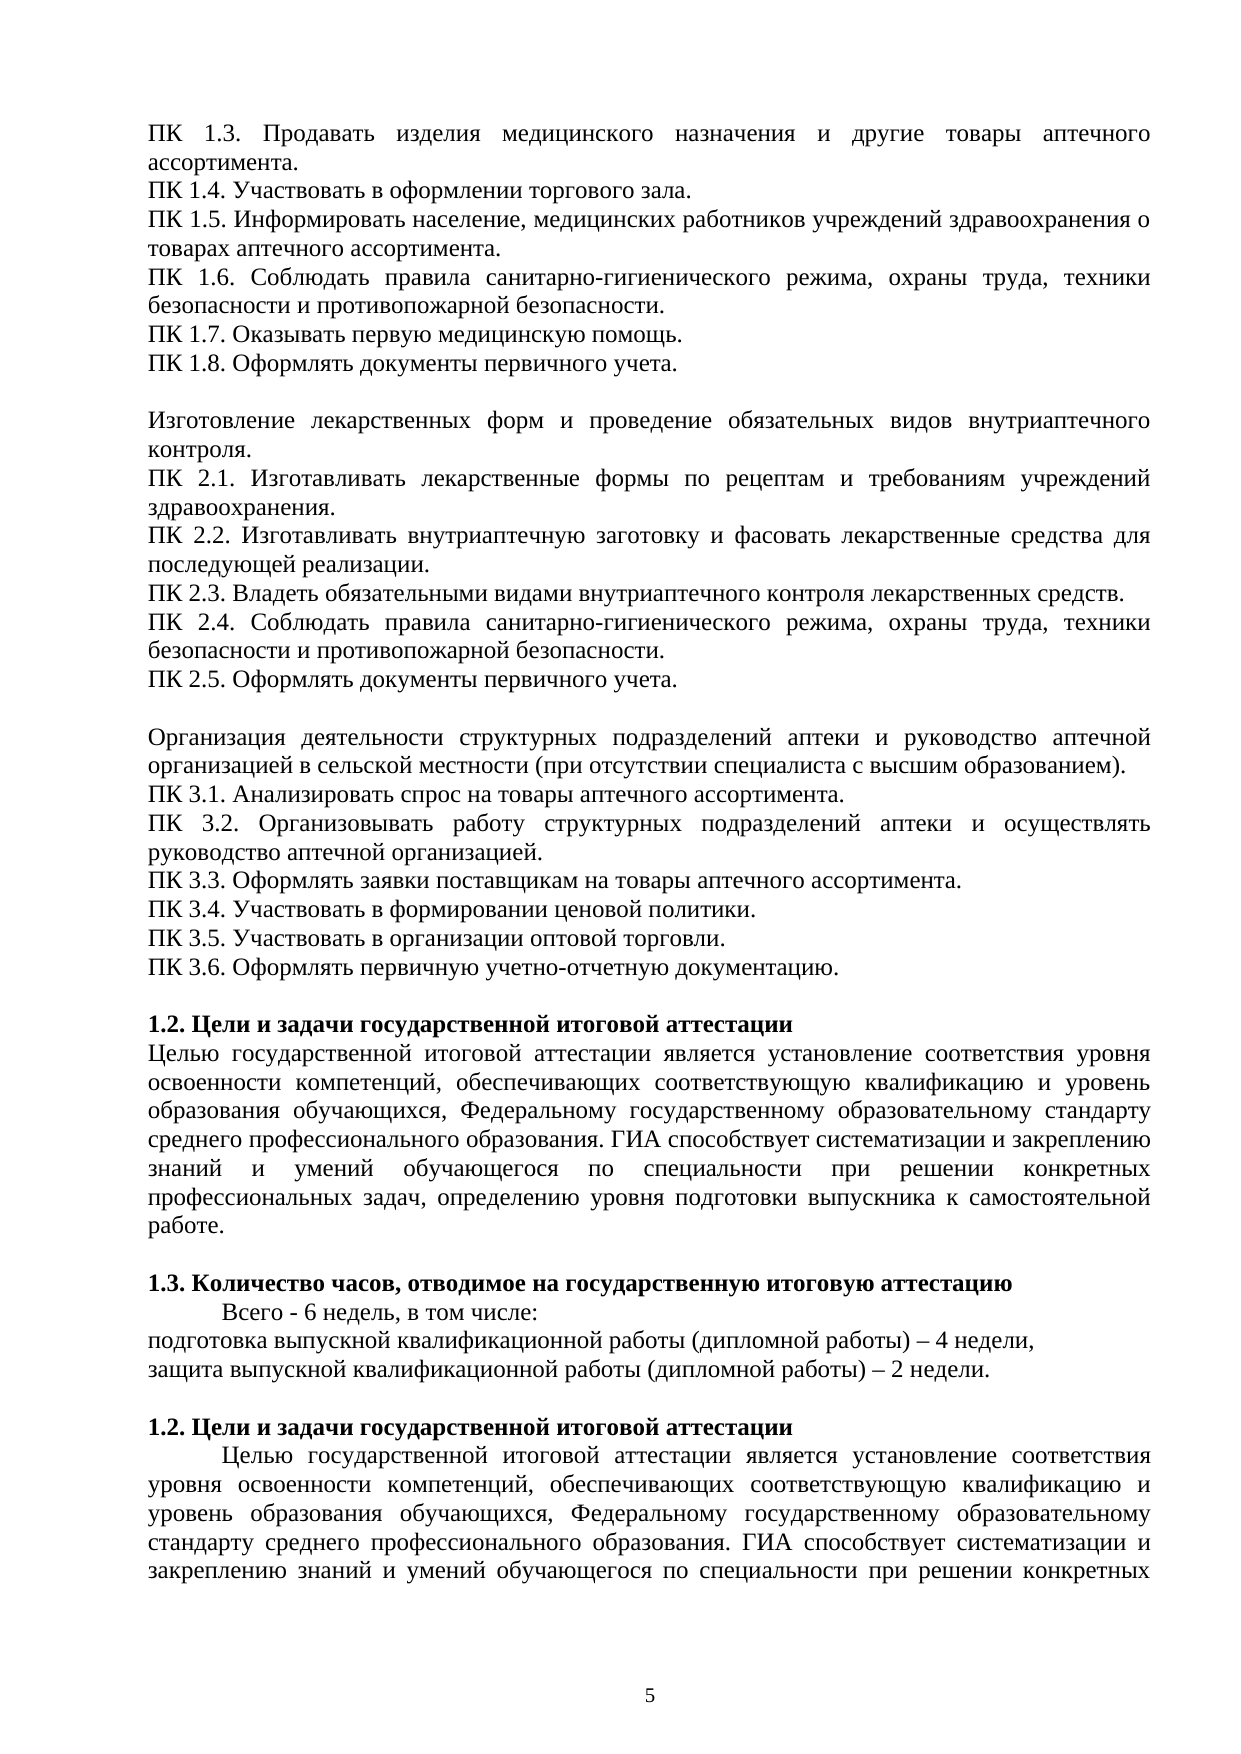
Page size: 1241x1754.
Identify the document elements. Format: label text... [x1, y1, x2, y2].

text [148, 1441, 1152, 1584]
text ПК 3.2. Организовывать работу структурных подразделений аптеки и осуществлять руководство аптечной организацией. [148, 808, 1152, 866]
text Всего - 6 недель, в том числе: [148, 1297, 1152, 1326]
text ПК 3.1. Анализировать спрос на товары аптечного ассортимента. [148, 779, 1152, 808]
text защита выпускной квалификационной работы (дипломной работы) – 2 недели. [148, 1354, 1152, 1383]
text подготовка выпускной квалификационной работы (дипломной работы) – 4 недели, [148, 1326, 1152, 1354]
text 1.2. Цели и задачи государственной итоговой аттестации [148, 1412, 1152, 1441]
text Изготовление лекарственных форм и проведение обязательных видов внутриаптечного контроля. [148, 406, 1152, 463]
text 1.2. Цели и задачи государственной итоговой аттестации [148, 1009, 1152, 1038]
text 1.3. Количество часов, отводимое на государственную итоговую аттестацию [148, 1268, 1152, 1297]
text ПК 2.5. Оформлять документы первичного учета. [148, 664, 1152, 693]
text ПК 2.2. Изготавливать внутриаптечную заготовку и фасовать лекарственные средства для последующей реализации. [148, 521, 1152, 578]
text ПК 1.8. Оформлять документы первичного учета. [148, 348, 1152, 377]
text ПК 2.4. Соблюдать правила санитарно-гигиенического режима, охраны труда, техники безопасности и противопожарной безопасности. [148, 607, 1152, 664]
text ПК 2.3. Владеть обязательными видами внутриаптечного контроля лекарственных средств. [148, 578, 1152, 607]
text ПК 1.6. Соблюдать правила санитарно-гигиенического режима, охраны труда, техники безопасности и противопожарной безопасности. [148, 262, 1152, 319]
text ПК 1.3. Продавать изделия медицинского назначения и другие товары аптечного ассортимента. [148, 118, 1152, 176]
text ПК 3.4. Участвовать в формировании ценовой политики. [148, 894, 1152, 923]
text ПК 1.4. Участвовать в оформлении торгового зала. [148, 176, 1152, 204]
text ПК 3.3. Оформлять заявки поставщикам на товары аптечного ассортимента. [148, 866, 1152, 894]
text Организация деятельности структурных подразделений аптеки и руководство аптечной организацией в сельской местности (при отсутствии специалиста с высшим образованием). [148, 722, 1152, 779]
text ПК 1.7. Оказывать первую медицинскую помощь. [148, 319, 1152, 348]
text ПК 3.5. Участвовать в организации оптовой торговли. [148, 923, 1152, 952]
text ПК 1.5. Информировать население, медицинских работников учреждений здравоохранения о товарах аптечного ассортимента. [148, 204, 1152, 262]
text ПК 3.6. Оформлять первичную учетно-отчетную документацию. [148, 952, 1152, 981]
text ПК 2.1. Изготавливать лекарственные формы по рецептам и требованиям учреждений здравоохранения. [148, 463, 1152, 521]
